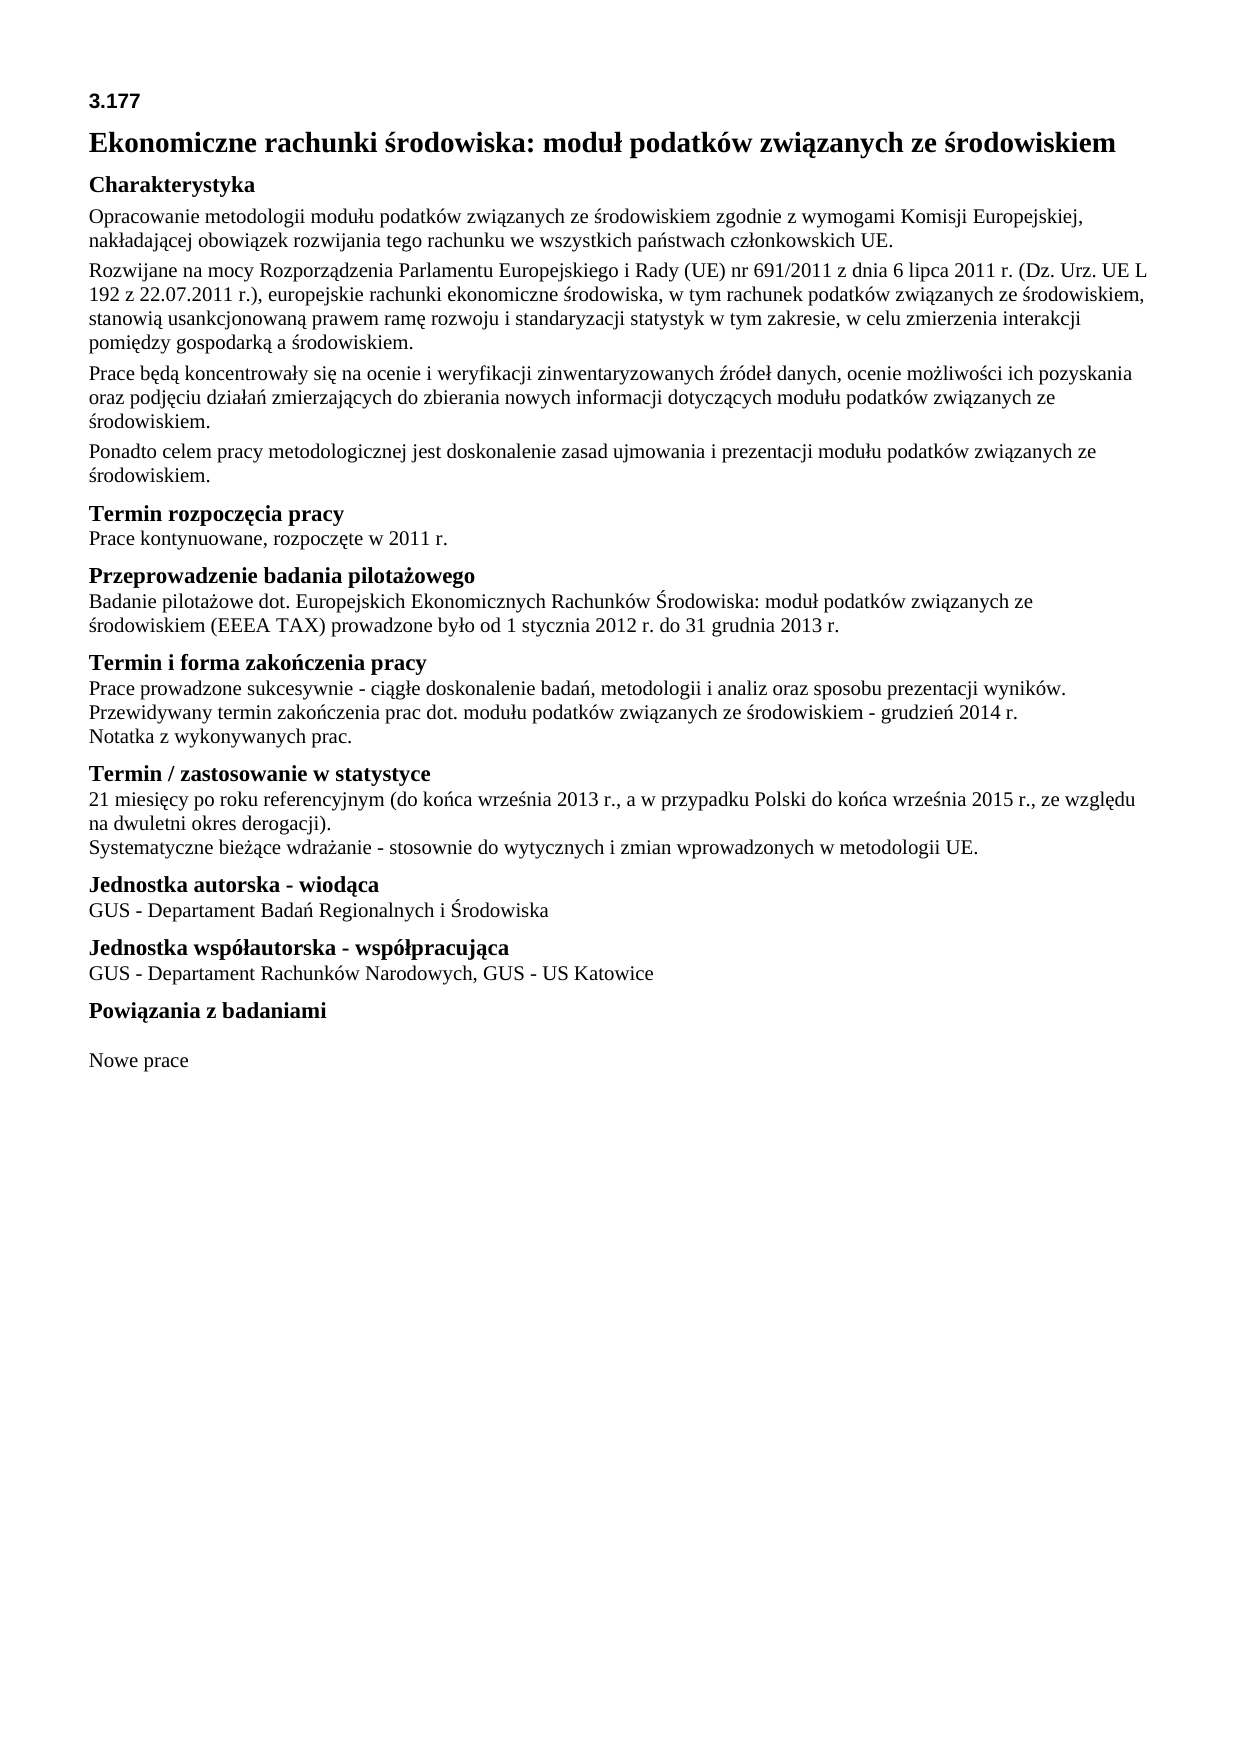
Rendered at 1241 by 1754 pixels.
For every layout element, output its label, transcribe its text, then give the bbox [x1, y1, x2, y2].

text Systematyczne bieżące wdrażanie - stosownie do wytycznych i zmian wprowadzonych w metodologii UE. [88, 835, 1152, 859]
text Przeprowadzenie badania pilotażowego [88, 562, 1152, 589]
text Ponadto celem pracy metodologicznej jest doskonalenie zasad ujmowania i prezentacji modułu podatków związanych ze środowiskiem. [88, 439, 1152, 487]
text Badanie pilotażowe dot. Europejskich Ekonomicznych Rachunków Środowiska: moduł podatków związanych ze środowiskiem (EEEA TAX) prowadzone było od 1 stycznia 2012 r. do 31 grudnia 2013 r. [88, 589, 1152, 637]
text Nowe prace [88, 1048, 1152, 1072]
text Prace kontynuowane, rozpoczęte w 2011 r. [88, 526, 1152, 550]
text GUS - Departament Rachunków Narodowych, GUS - US Katowice [88, 961, 1152, 985]
text Rozwijane na mocy Rozporządzenia Parlamentu Europejskiego i Rady (UE) nr 691/2011 z dnia 6 lipca 2011 r. (Dz. Urz. UE L 192 z 22.07.2011 r.), europejskie rachunki ekonomiczne środowiska, w tym rachunek podatków związanych ze środowiskiem, stanowią usankcjonowaną prawem ramę rozwoju i standaryzacji statystyk w tym zakresie, w celu zmierzenia interakcji pomiędzy gospodarką a środowiskiem. [88, 258, 1152, 354]
text Jednostka współautorska - współpracująca [88, 934, 1152, 961]
text Prace będą koncentrowały się na ocenie i weryfikacji zinwentaryzowanych źródeł danych, ocenie możliwości ich pozyskania oraz podjęciu działań zmierzających do zbierania nowych informacji dotyczących modułu podatków związanych ze środowiskiem. [88, 361, 1152, 433]
text Termin / zastosowanie w statystyce [88, 761, 1152, 787]
text Charakterystyka [88, 171, 1152, 197]
text Jednostka autorska - wiodąca [88, 872, 1152, 898]
text 3.177 [88, 88, 1152, 112]
text Opracowanie metodologii modułu podatków związanych ze środowiskiem zgodnie z wymogami Komisji Europejskiej, nakładającej obowiązek rozwijania tego rachunku we wszystkich państwach członkowskich UE. [88, 204, 1152, 252]
text GUS - Departament Badań Regionalnych i Środowiska [88, 898, 1152, 922]
text Notatka z wykonywanych prac. [88, 724, 1152, 748]
text Prace prowadzone sukcesywnie - ciągłe doskonalenie badań, metodologii i analiz oraz sposobu prezentacji wyników. [88, 676, 1152, 700]
text Przewidywany termin zakończenia prac dot. modułu podatków związanych ze środowiskiem - grudzień 2014 r. [88, 700, 1152, 724]
text 21 miesięcy po roku referencyjnym (do końca września 2013 r., a w przypadku Polski do końca września 2015 r., ze względu na dwuletni okres derogacji). [88, 787, 1152, 835]
text Powiązania z badaniami [88, 997, 1152, 1024]
text Ekonomiczne rachunki środowiska: moduł podatków związanych ze środowiskiem [88, 125, 1152, 158]
text Termin i forma zakończenia pracy [88, 649, 1152, 676]
text Termin rozpoczęcia pracy [88, 499, 1152, 526]
